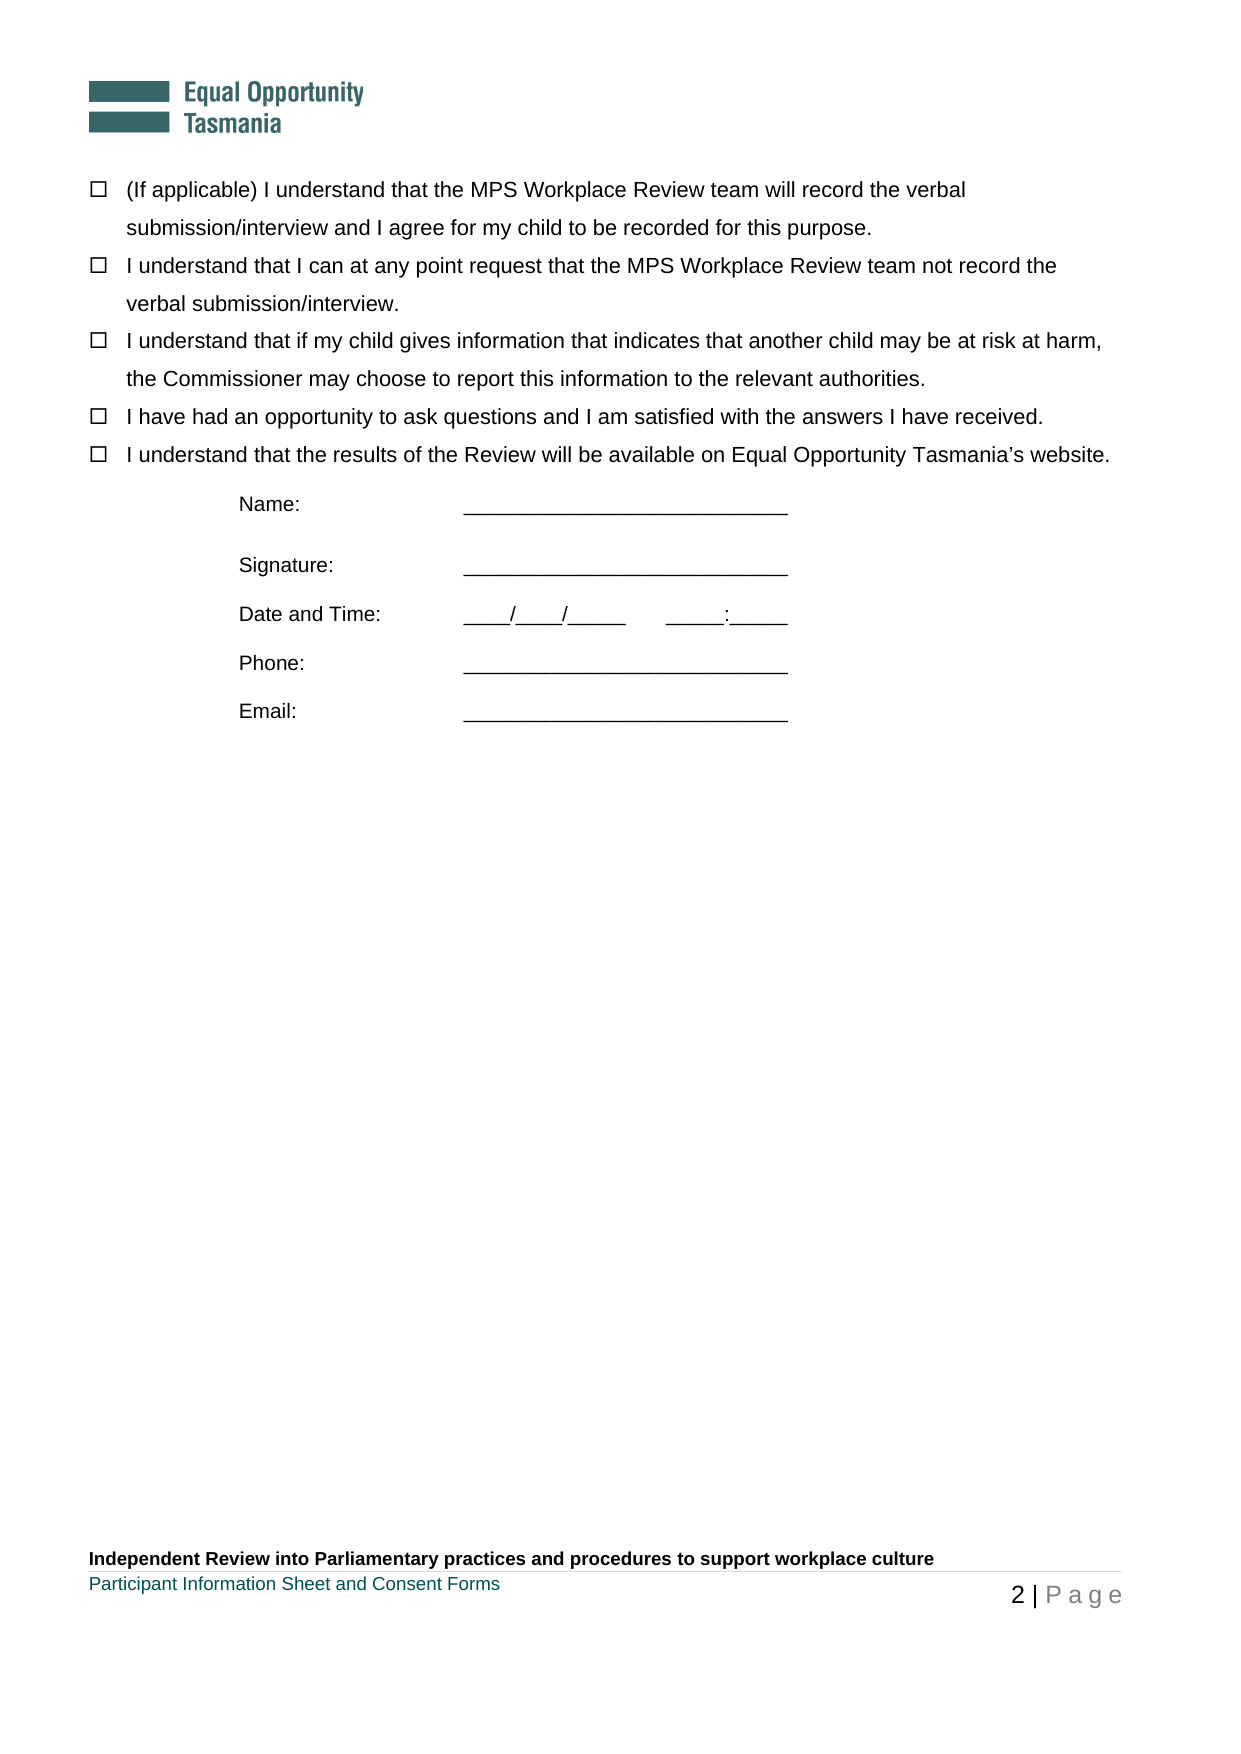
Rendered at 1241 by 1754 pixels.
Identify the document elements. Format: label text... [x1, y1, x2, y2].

list I have had an opportunity to ask questions and I am satisfied with the answers I have received. [89, 404, 1122, 429]
list I understand that if my child gives information that indicates that another child may be at risk at harm, the Commissioner may choose to report this information to the relevant authorities. [89, 328, 1122, 391]
text Phone: ____________________________ [239, 651, 1122, 675]
text Name: ____________________________ [164, 492, 1122, 516]
text Email: ____________________________ [239, 675, 1122, 723]
text Signature: ____________________________ [239, 553, 1122, 577]
picture [89, 81, 364, 133]
list I understand that I can at any point request that the MPS Workplace Review team not record the verbal submission/interview. [89, 253, 1122, 316]
list I understand that the results of the Review will be available on Equal Opportunity Tasmania’s website. [89, 442, 1122, 467]
text Date and Time: ____/____/_____ _____:_____ [164, 602, 1122, 626]
list (If applicable) I understand that the MPS Workplace Review team will record the verbal submission/interview and I agree for my child to be recorded for this purpose. [89, 177, 1122, 240]
